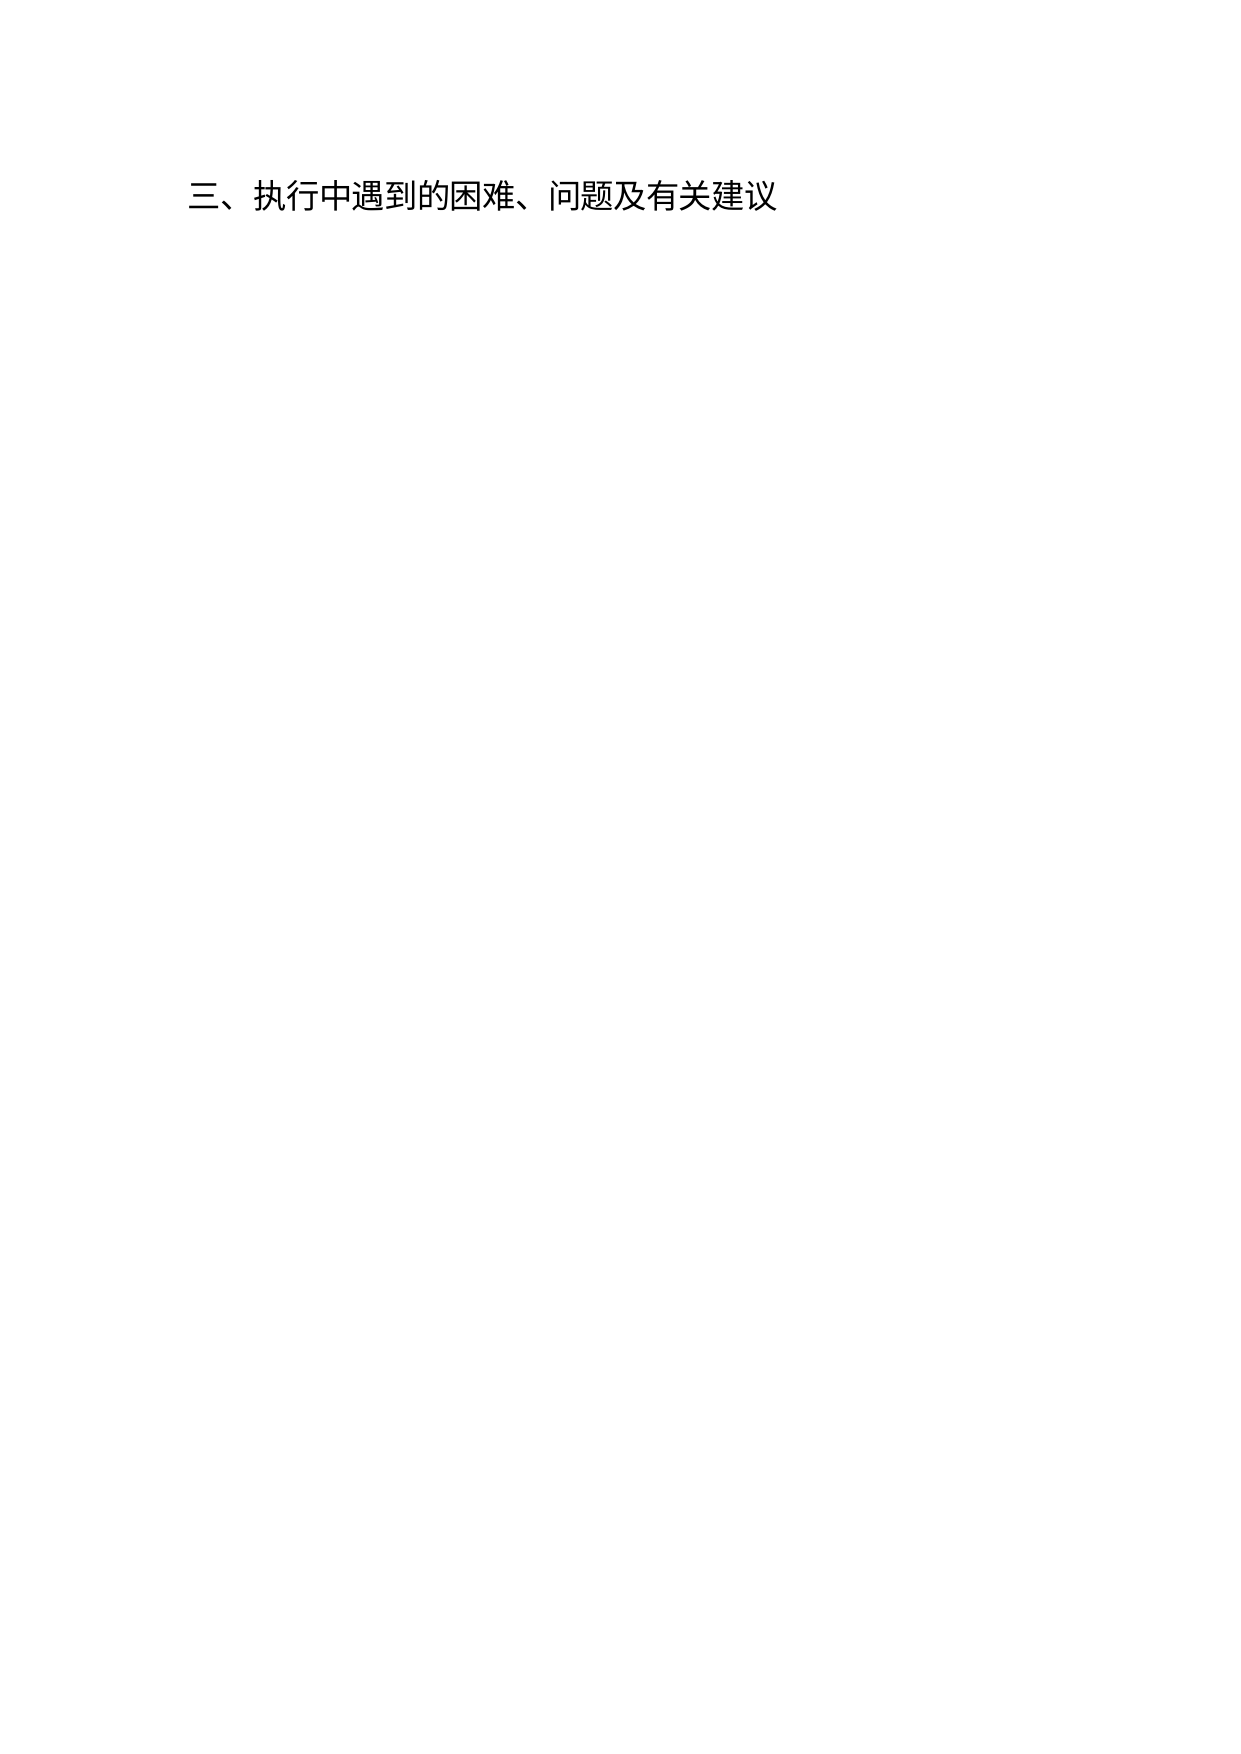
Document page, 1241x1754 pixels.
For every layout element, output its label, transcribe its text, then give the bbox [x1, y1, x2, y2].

list 执行中遇到的困难、问题及有关建议 [187, 162, 1053, 227]
